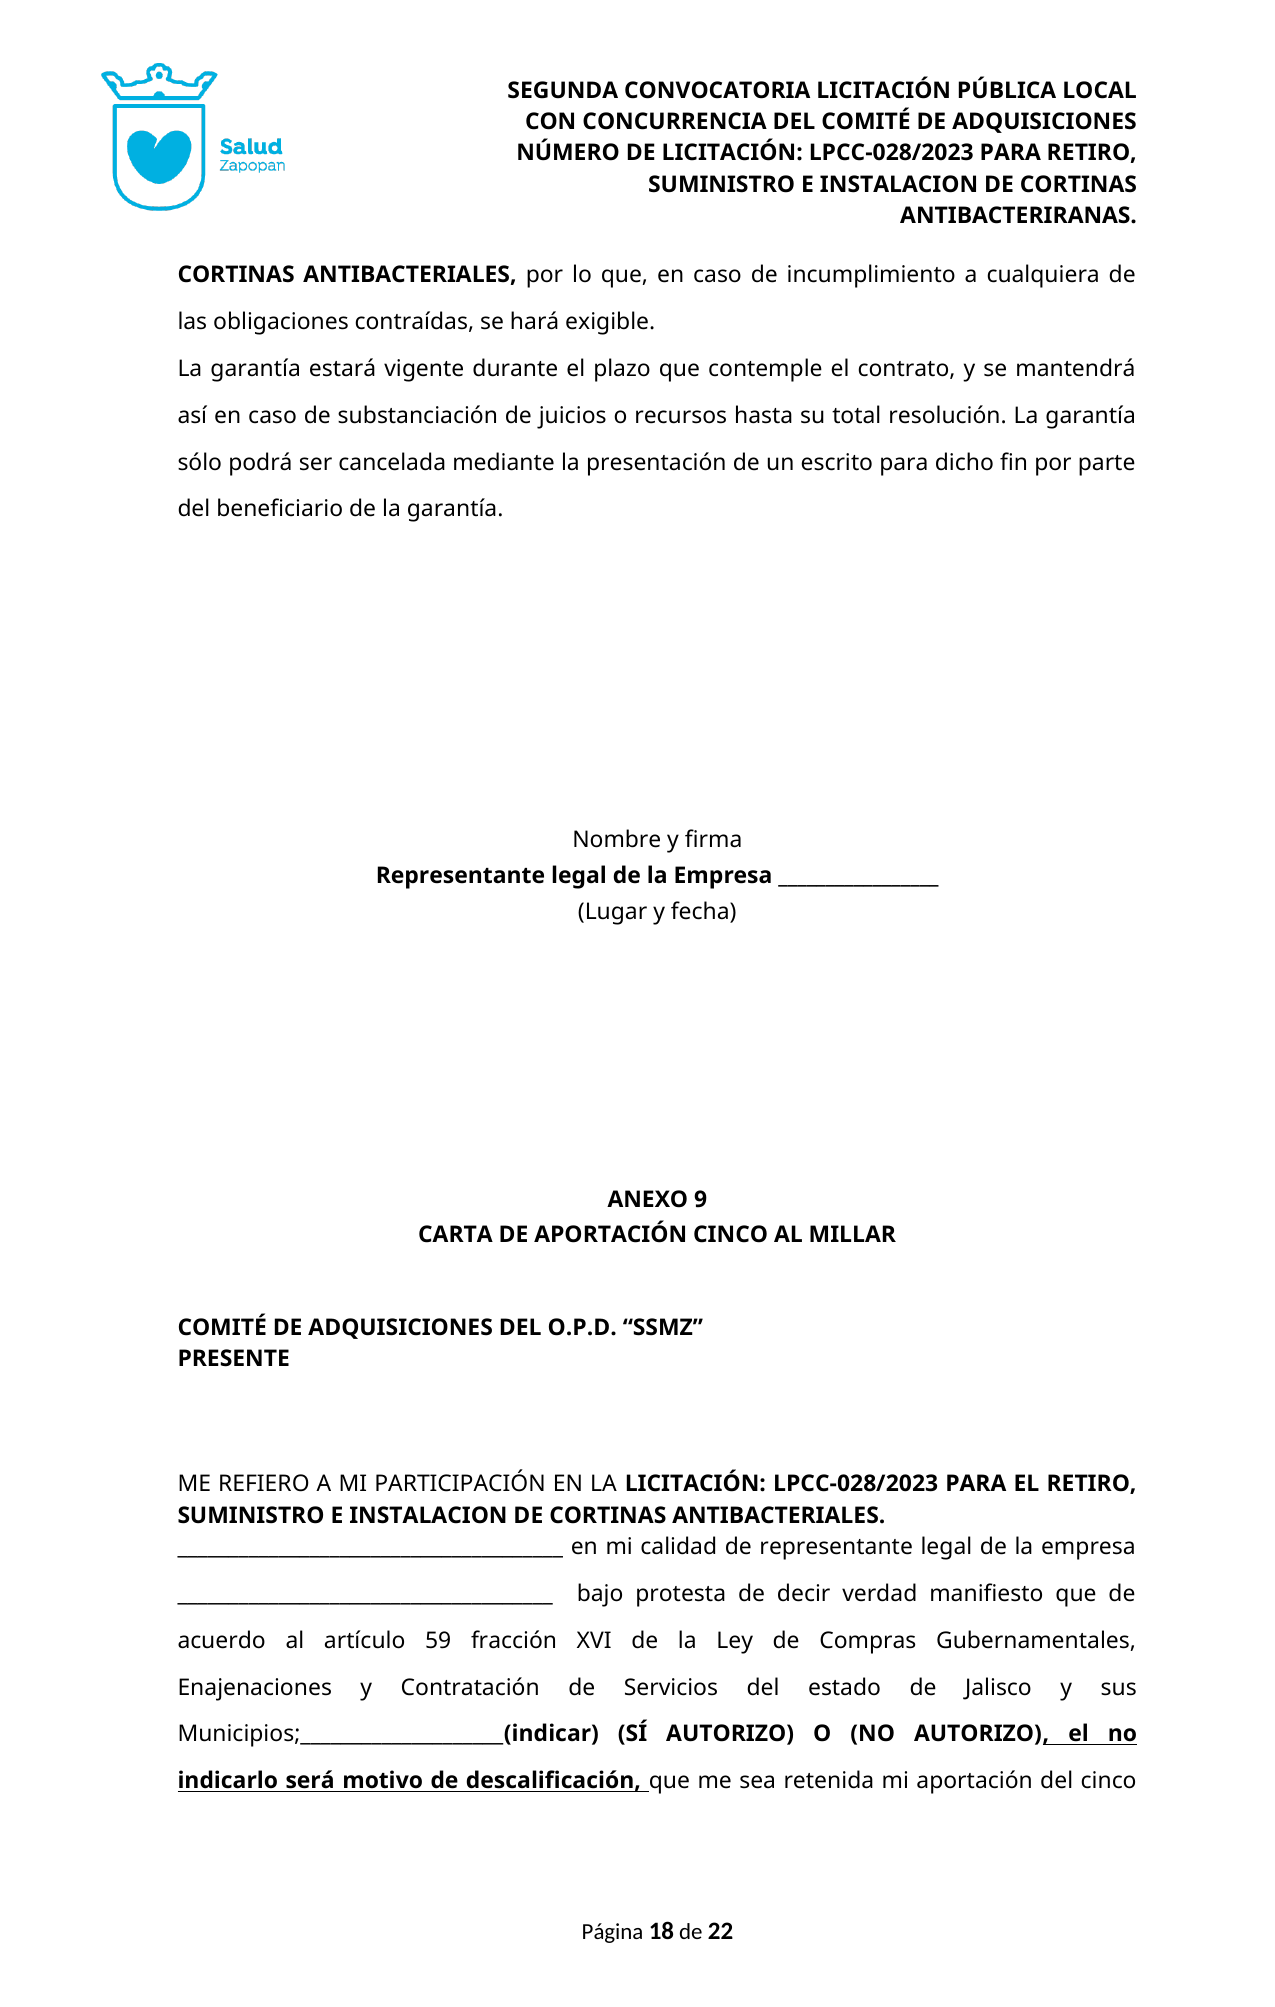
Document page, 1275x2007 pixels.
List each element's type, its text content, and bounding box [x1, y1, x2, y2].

text Representante legal de la Empresa _________________ [177, 859, 1137, 890]
text Nombre y firma [177, 823, 1137, 854]
text PRESENTE [177, 1342, 1137, 1374]
text (Lugar y fecha) [177, 895, 1137, 926]
picture [108, 67, 211, 95]
text ANEXO 9 [177, 1182, 1137, 1214]
text La garantía estará vigente durante el plazo que contemple el contrato, y se mantendrá así en caso de substanciación de juicios o recursos hasta su total resolución. La garantía sólo podrá ser cancelada mediante la presentación de un escrito para dicho fin por parte del beneficiario de la garantía. [177, 352, 1137, 524]
text COMITÉ DE ADQUISICIONES DEL O.P.D. “SSMZ” [177, 1311, 1137, 1342]
text ME REFIERO A MI PARTICIPACIÓN EN LA LICITACIÓN: LPCC-028/2023 PARA EL RETIRO, SUMINISTRO E INSTALACION DE CORTINAS ANTIBACTERIALES. [177, 1467, 1137, 1530]
picture [97, 63, 290, 220]
text CARTA DE APORTACIÓN CINCO AL MILLAR [177, 1218, 1137, 1250]
